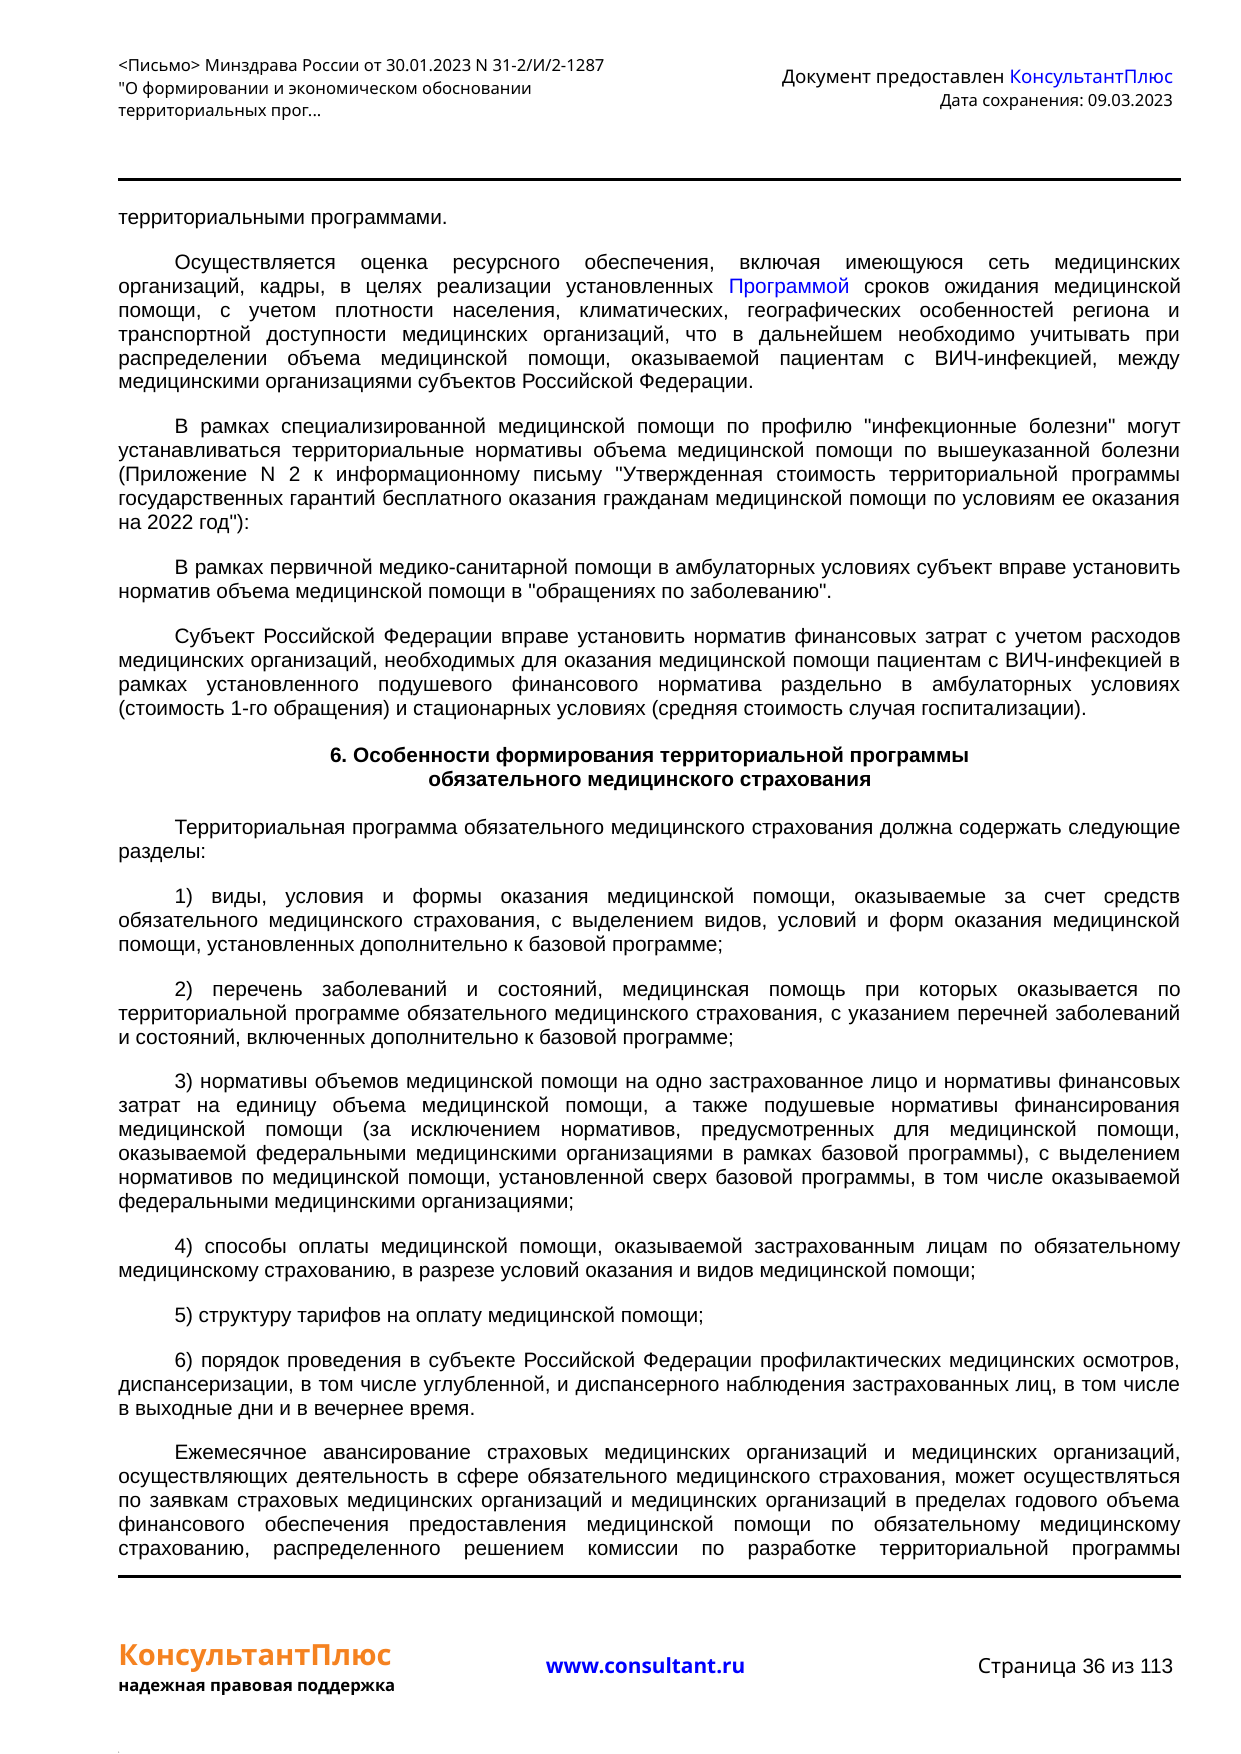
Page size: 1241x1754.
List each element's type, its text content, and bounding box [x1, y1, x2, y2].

text В рамках первичной медико-санитарной помощи в амбулаторных условиях субъект вправе установить норматив объема медицинской помощи в "обращениях по заболеванию". [118, 555, 1181, 603]
text Осуществляется оценка ресурсного обеспечения, включая имеющуюся сеть медицинских организаций, кадры, в целях реализации установленных Программой сроков ожидания медицинской помощи, с учетом плотности населения, климатических, географических особенностей региона и транспортной доступности медицинских организаций, что в дальнейшем необходимо учитывать при распределении объема медицинской помощи, оказываемой пациентам с ВИЧ-инфекцией, между медицинскими организациями субъектов Российской Федерации. [118, 249, 1181, 393]
title обязательного медицинского страхования [118, 767, 1181, 791]
text 4) способы оплаты медицинской помощи, оказываемой застрахованным лицам по обязательному медицинскому страхованию, в разрезе условий оказания и видов медицинской помощи; [118, 1234, 1181, 1282]
title 6. Особенности формирования территориальной программы [118, 743, 1181, 767]
text 6) порядок проведения в субъекте Российской Федерации профилактических медицинских осмотров, диспансеризации, в том числе углубленной, и диспансерного наблюдения застрахованных лиц, в том числе в выходные дни и в вечернее время. [118, 1347, 1181, 1419]
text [118, 1440, 1181, 1560]
text 5) структуру тарифов на оплату медицинской помощи; [118, 1303, 1181, 1327]
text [118, 205, 1181, 229]
text В рамках специализированной медицинской помощи по профилю "инфекционные болезни" могут устанавливаться территориальные нормативы объема медицинской помощи по вышеуказанной болезни (Приложение N 2 к информационному письму "Утвержденная стоимость территориальной программы государственных гарантий бесплатного оказания гражданам медицинской помощи по условиям ее оказания на 2022 год"): [118, 414, 1181, 534]
text Территориальная программа обязательного медицинского страхования должна содержать следующие разделы: [118, 815, 1181, 863]
text 1) виды, условия и формы оказания медицинской помощи, оказываемые за счет средств обязательного медицинского страхования, с выделением видов, условий и форм оказания медицинской помощи, установленных дополнительно к базовой программе; [118, 884, 1181, 956]
text Субъект Российской Федерации вправе установить норматив финансовых затрат с учетом расходов медицинских организаций, необходимых для оказания медицинской помощи пациентам с ВИЧ-инфекцией в рамках установленного подушевого финансового норматива раздельно в амбулаторных условиях (стоимость 1-го обращения) и стационарных условиях (средняя стоимость случая госпитализации). [118, 623, 1181, 719]
text 3) нормативы объемов медицинской помощи на одно застрахованное лицо и нормативы финансовых затрат на единицу объема медицинской помощи, а также подушевые нормативы финансирования медицинской помощи (за исключением нормативов, предусмотренных для медицинской помощи, оказываемой федеральными медицинскими организациями в рамках базовой программы), с выделением нормативов по медицинской помощи, установленной сверх базовой программы, в том числе оказываемой федеральными медицинскими организациями; [118, 1069, 1181, 1213]
text 2) перечень заболеваний и состояний, медицинская помощь при которых оказывается по территориальной программе обязательного медицинского страхования, с указанием перечней заболеваний и состояний, включенных дополнительно к базовой программе; [118, 977, 1181, 1048]
